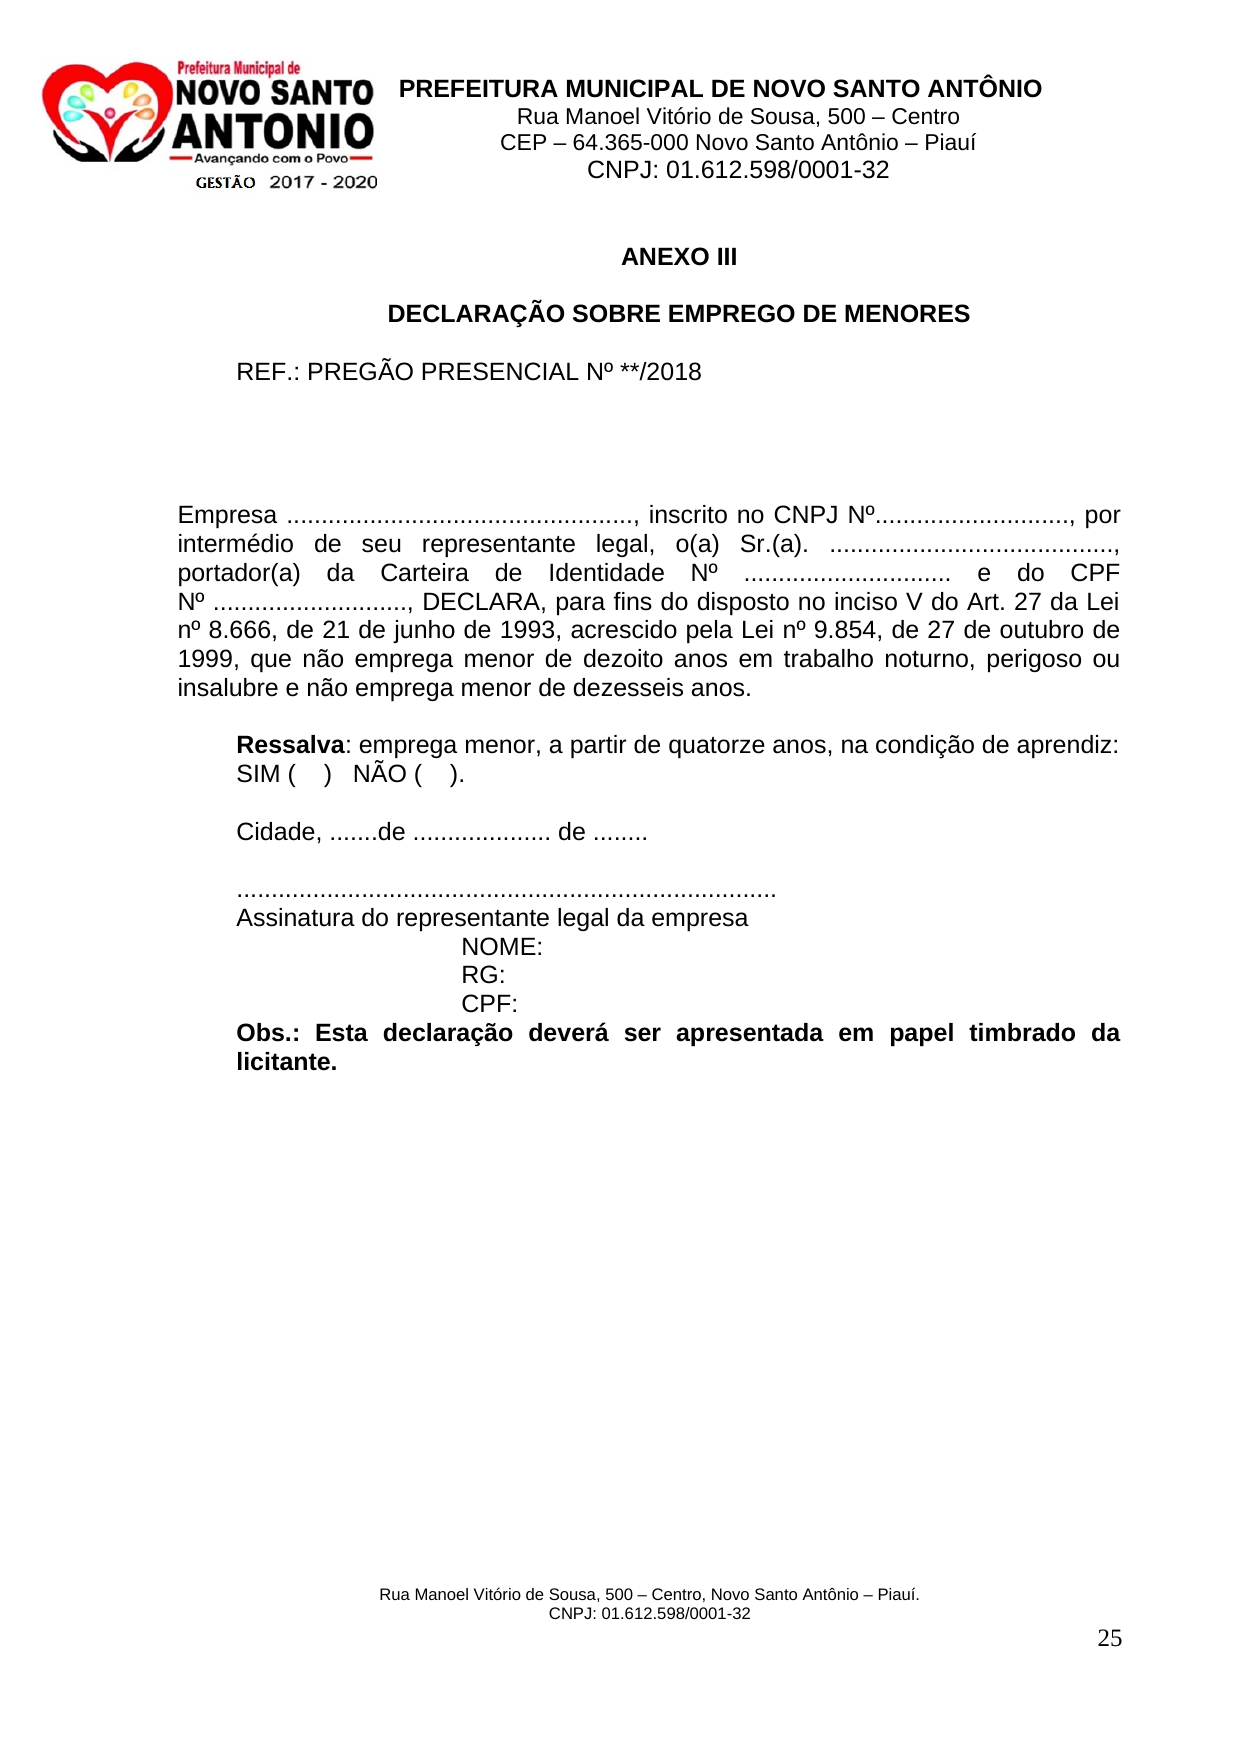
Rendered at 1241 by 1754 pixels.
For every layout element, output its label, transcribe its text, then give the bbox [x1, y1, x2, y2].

text DECLARAÇÃO SOBRE EMPREGO DE MENORES [236, 299, 1122, 328]
text Assinatura do representante legal da empresa [236, 903, 1122, 932]
text Cidade, .......de .................... de ........ [236, 817, 1122, 845]
text RG: [236, 960, 1122, 989]
text ANEXO III [236, 242, 1122, 270]
text NOME: [236, 932, 1122, 960]
text CPF: [236, 989, 1122, 1018]
text REF.: PREGÃO PRESENCIAL Nº **/2018 [236, 357, 1122, 385]
text SIM ( ) NÃO ( ). [236, 759, 1122, 788]
text Empresa .................................................., inscrito no CNPJ Nº............................, por intermédio de seu representante legal, o(a) Sr.(a). ........................................., portador(a) da Carteira de Identidade Nº .............................. e do CPF Nº ............................, DECLARA, para fins do disposto no inciso V do Art. 27 da Lei nº 8.666, de 21 de junho de 1993, acrescido pela Lei nº 9.854, de 27 de outubro de 1999, que não emprega menor de dezoito anos em trabalho noturno, perigoso ou insalubre e não emprega menor de dezesseis anos. [177, 500, 1122, 702]
text .............................................................................. [236, 874, 1122, 903]
text Ressalva: emprega menor, a partir de quatorze anos, na condição de aprendiz: [236, 730, 1122, 759]
text Obs.: Esta declaração deverá ser apresentada em papel timbrado da licitante. [236, 1018, 1122, 1075]
picture [37, 48, 385, 202]
